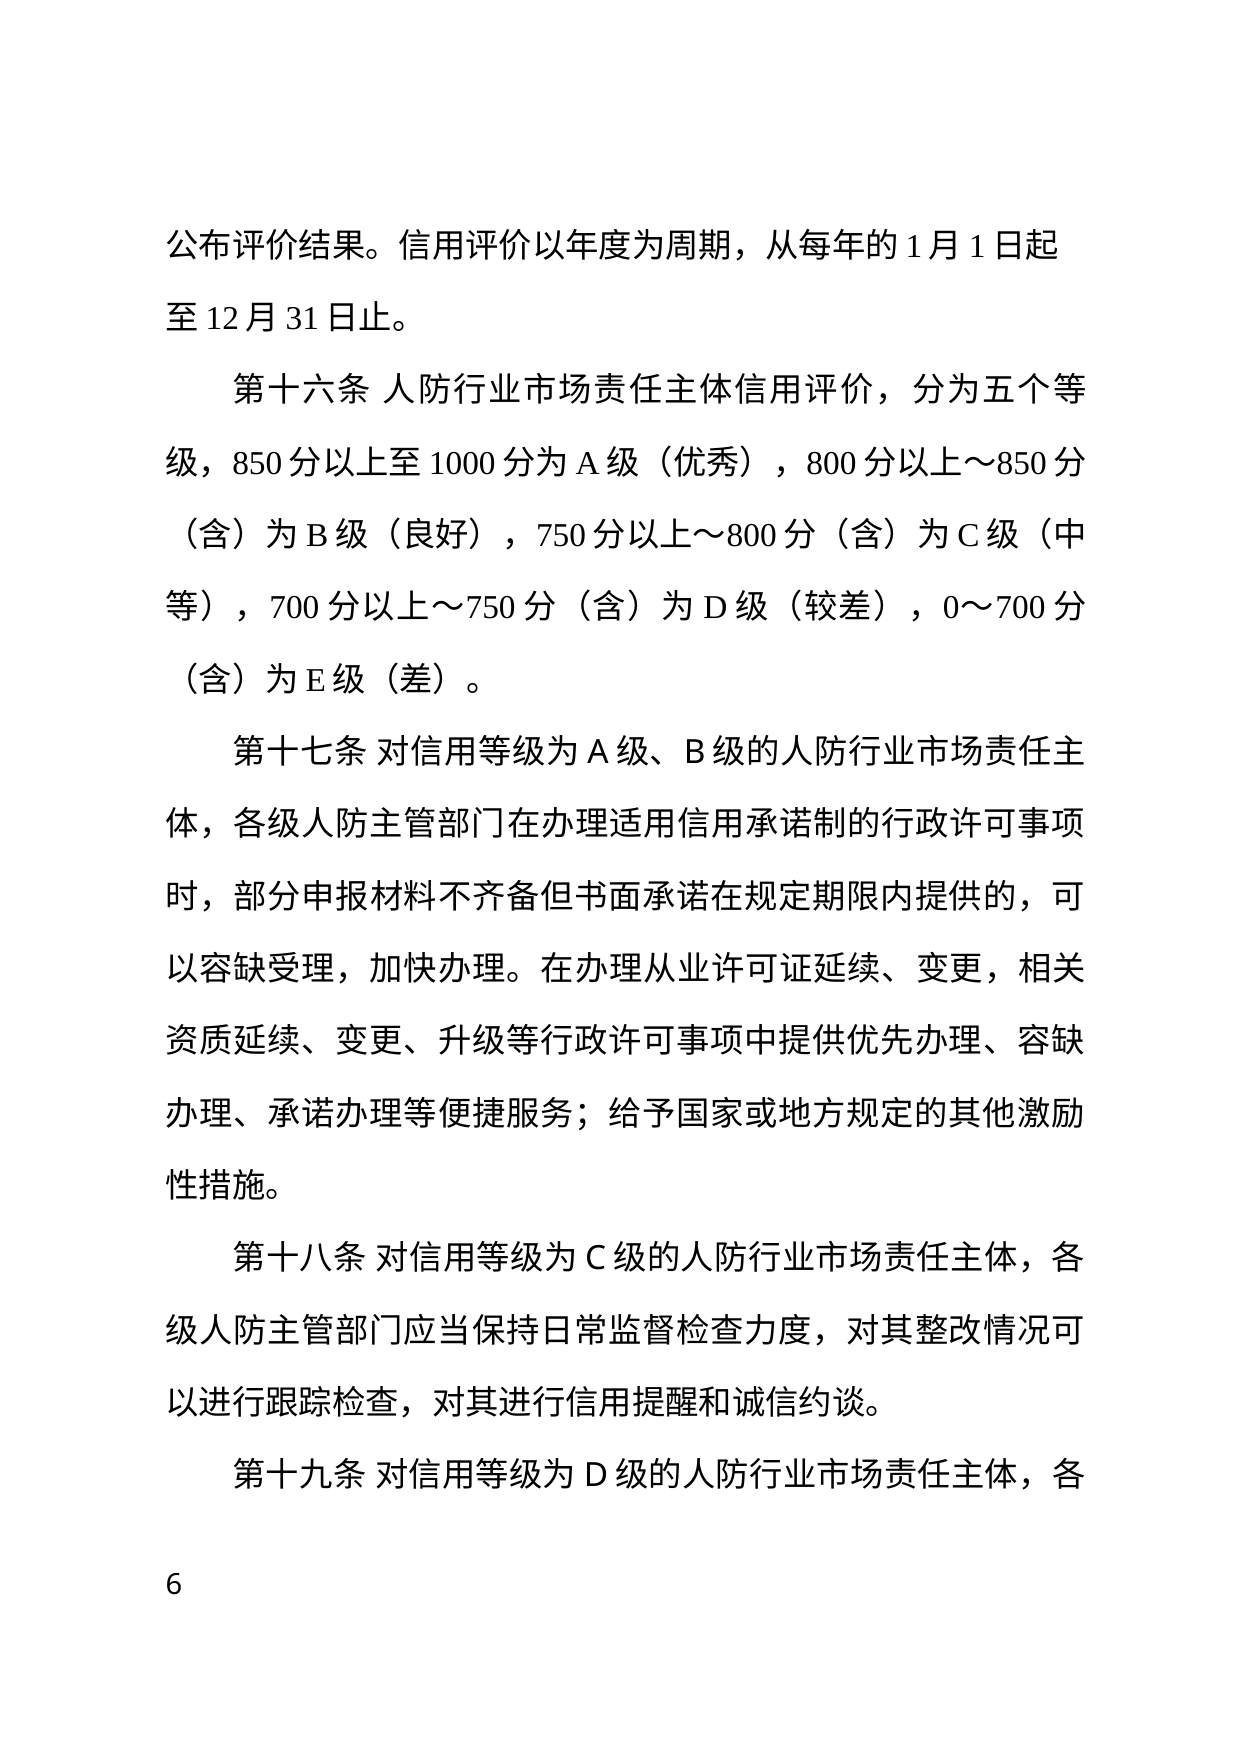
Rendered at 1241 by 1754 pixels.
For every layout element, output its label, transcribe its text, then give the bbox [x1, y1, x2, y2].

text 第十七条 对信用等级为A级、B级的人防行业市场责任主体，各级人防主管部门在办理适用信用承诺制的行政许可事项时，部分申报材料不齐备但书面承诺在规定期限内提供的，可以容缺受理，加快办理。在办理从业许可证延续、变更，相关资质延续、变更、升级等行政许可事项中提供优先办理、容缺办理、承诺办理等便捷服务；给予国家或地方规定的其他激励性措施。 [165, 724, 1087, 1207]
text 第十八条 对信用等级为C级的人防行业市场责任主体，各级人防主管部门应当保持日常监督检查力度，对其整改情况可以进行跟踪检查，对其进行信用提醒和诚信约谈。 [165, 1231, 1087, 1424]
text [165, 218, 1087, 339]
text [165, 1448, 1087, 1496]
text 第十六条 人防行业市场责任主体信用评价，分为五个等级，850分以上至1000分为A级（优秀），800分以上～850分（含）为B级（良好），750分以上～800分（含）为C级（中等），700分以上～750分（含）为D级（较差），0～700分（含）为E级（差）。 [165, 363, 1087, 701]
